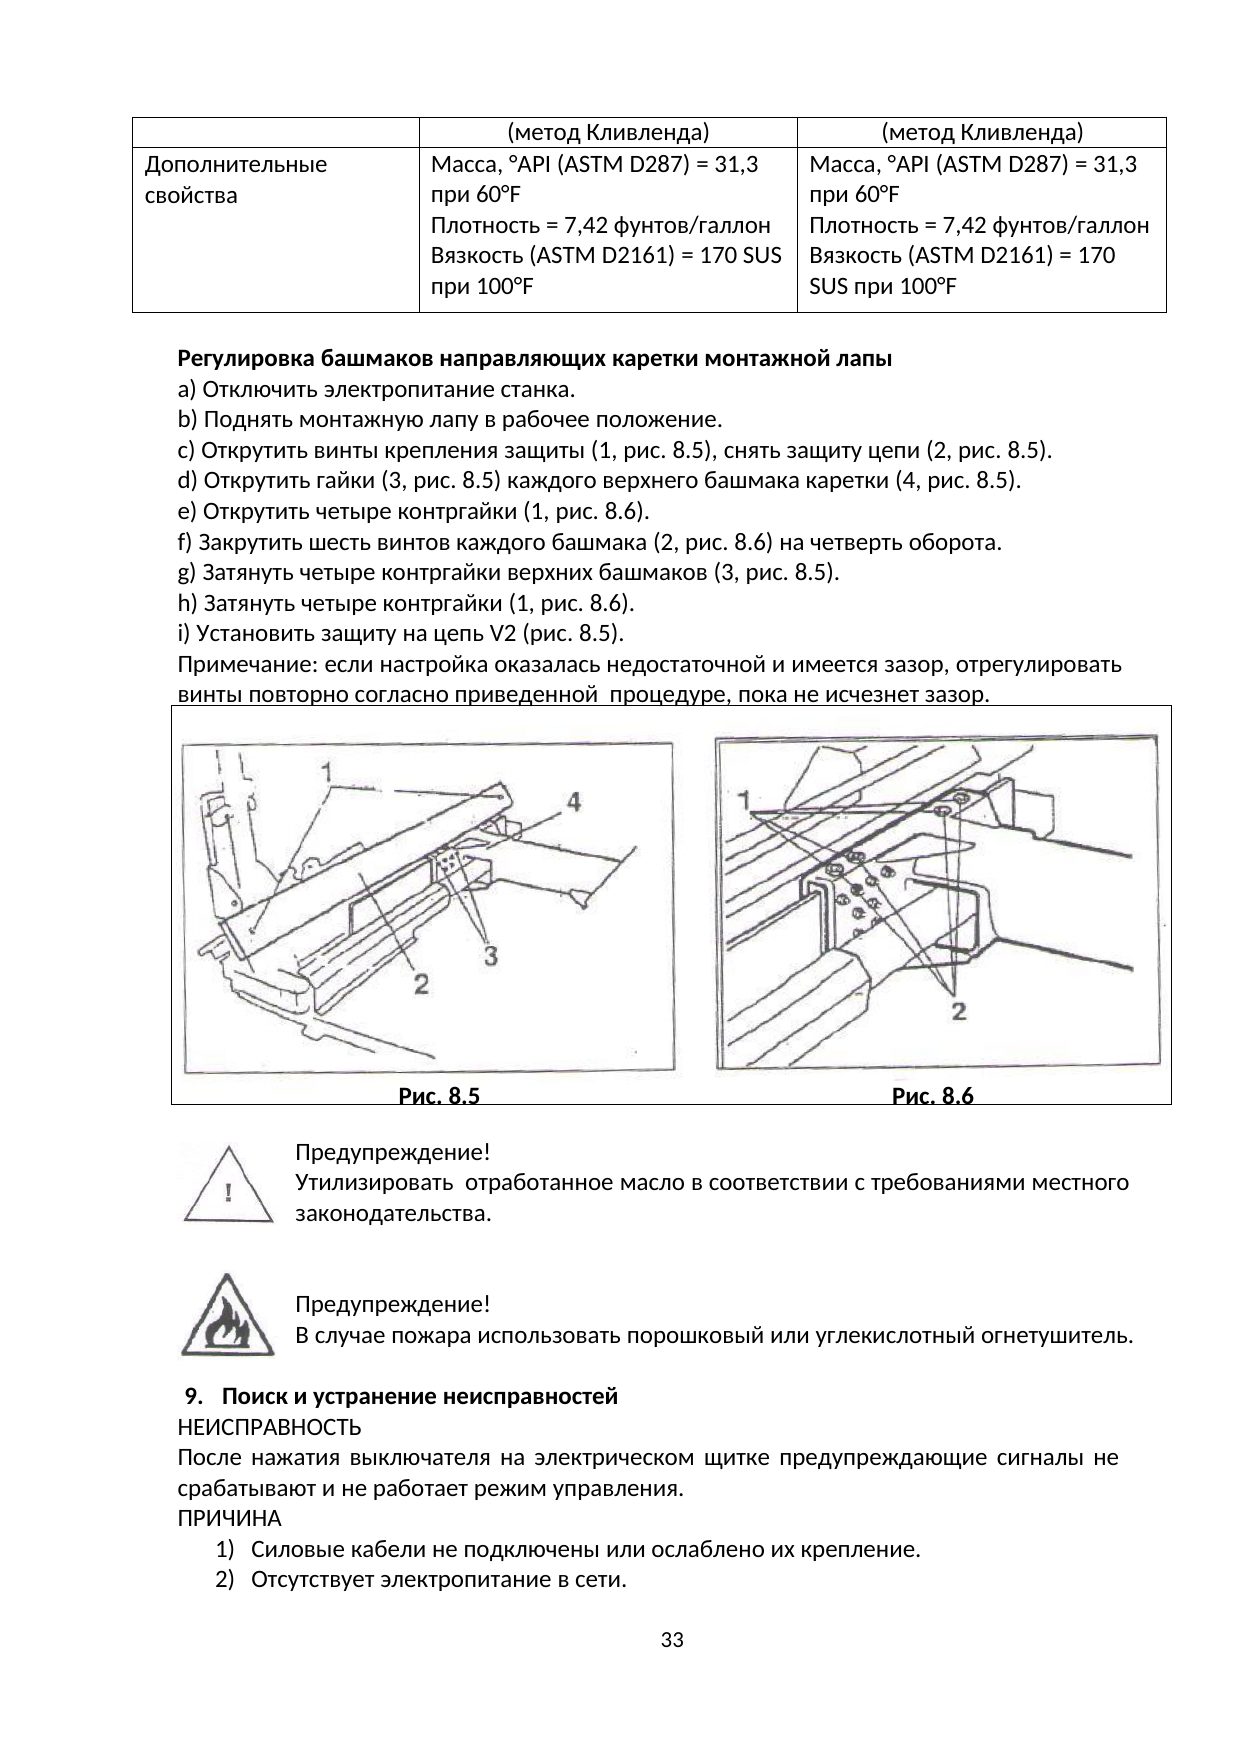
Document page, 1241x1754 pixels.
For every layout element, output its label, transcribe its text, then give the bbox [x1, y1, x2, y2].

text Предупреждение! [295, 1289, 1184, 1319]
text Утилизировать отработанное масло в соответствии с требованиями местного законодательства. [295, 1167, 1184, 1228]
text а) Отключить электропитание станка. [177, 373, 1184, 404]
text После нажатия выключателя на электрическом щитке предупреждающие сигналы не срабатывают и не работает режим управления. [177, 1441, 1184, 1502]
text d) Открутить гайки (3, рис. 8.5) каждого верхнего башмака каретки (4, рис. 8.5). е) Открутить четыре контргайки (1, рис. 8.6). [177, 465, 1024, 526]
picture [172, 706, 1171, 1104]
list Затянуть четыре контргайки верхних башмаков (3, рис. 8.5). [177, 556, 1184, 587]
table_header [133, 118, 419, 147]
text Примечание: если настройка оказалась недостаточной и имеется зазор, отрегулировать винты повторно согласно приведенной процедуре, пока не исчезнет зазор. [177, 648, 1184, 709]
text Регулировка башмаков направляющих каретки монтажной лапы [177, 343, 1184, 373]
text Предупреждение! [295, 1136, 1184, 1166]
table_cell Масса, °API (ASTM D287) = 31,3 при 60°F Плотность = 7,42 фунтов/галлон Вязкость (ASTM D2161) = 170 SUS при 100°F [798, 148, 1166, 312]
list Отсутствует электропитание в сети. [215, 1563, 1184, 1594]
text НЕИСПРАВНОСТЬ [177, 1411, 1184, 1441]
list Силовые кабели не подключены или ослаблено их крепление. [215, 1533, 1184, 1563]
list Закрутить шесть винтов каждого башмака (2, рис. 8.6) на четверть оборота. [177, 526, 1184, 556]
text b) Поднять монтажную лапу в рабочее положение. [177, 404, 1184, 434]
text ПРИЧИНА [177, 1502, 1184, 1533]
picture [176, 1142, 277, 1225]
table_header (метод Кливленда) [798, 118, 1166, 147]
subtitle Поиск и устранение неисправностей [184, 1380, 1184, 1411]
text В случае пожара использовать порошковый или углекислотный огнетушитель. [295, 1319, 1184, 1350]
table_cell Масса, °API (ASTM D287) = 31,3 при 60°F Плотность = 7,42 фунтов/галлон Вязкость (ASTM D2161) = 170 SUS при 100°F [420, 148, 797, 312]
text с) Открутить винты крепления защиты (1, рис. 8.5), снять защиту цепи (2, рис. 8.5). [177, 434, 1184, 465]
table_header (метод Кливленда) [420, 118, 797, 147]
picture [176, 1268, 281, 1366]
table_cell Дополнительные свойства [133, 148, 419, 312]
list Затянуть четыре контргайки (1, рис. 8.6). [177, 587, 1184, 617]
list Установить защиту на цепь V2 (рис. 8.5). [177, 617, 1184, 648]
